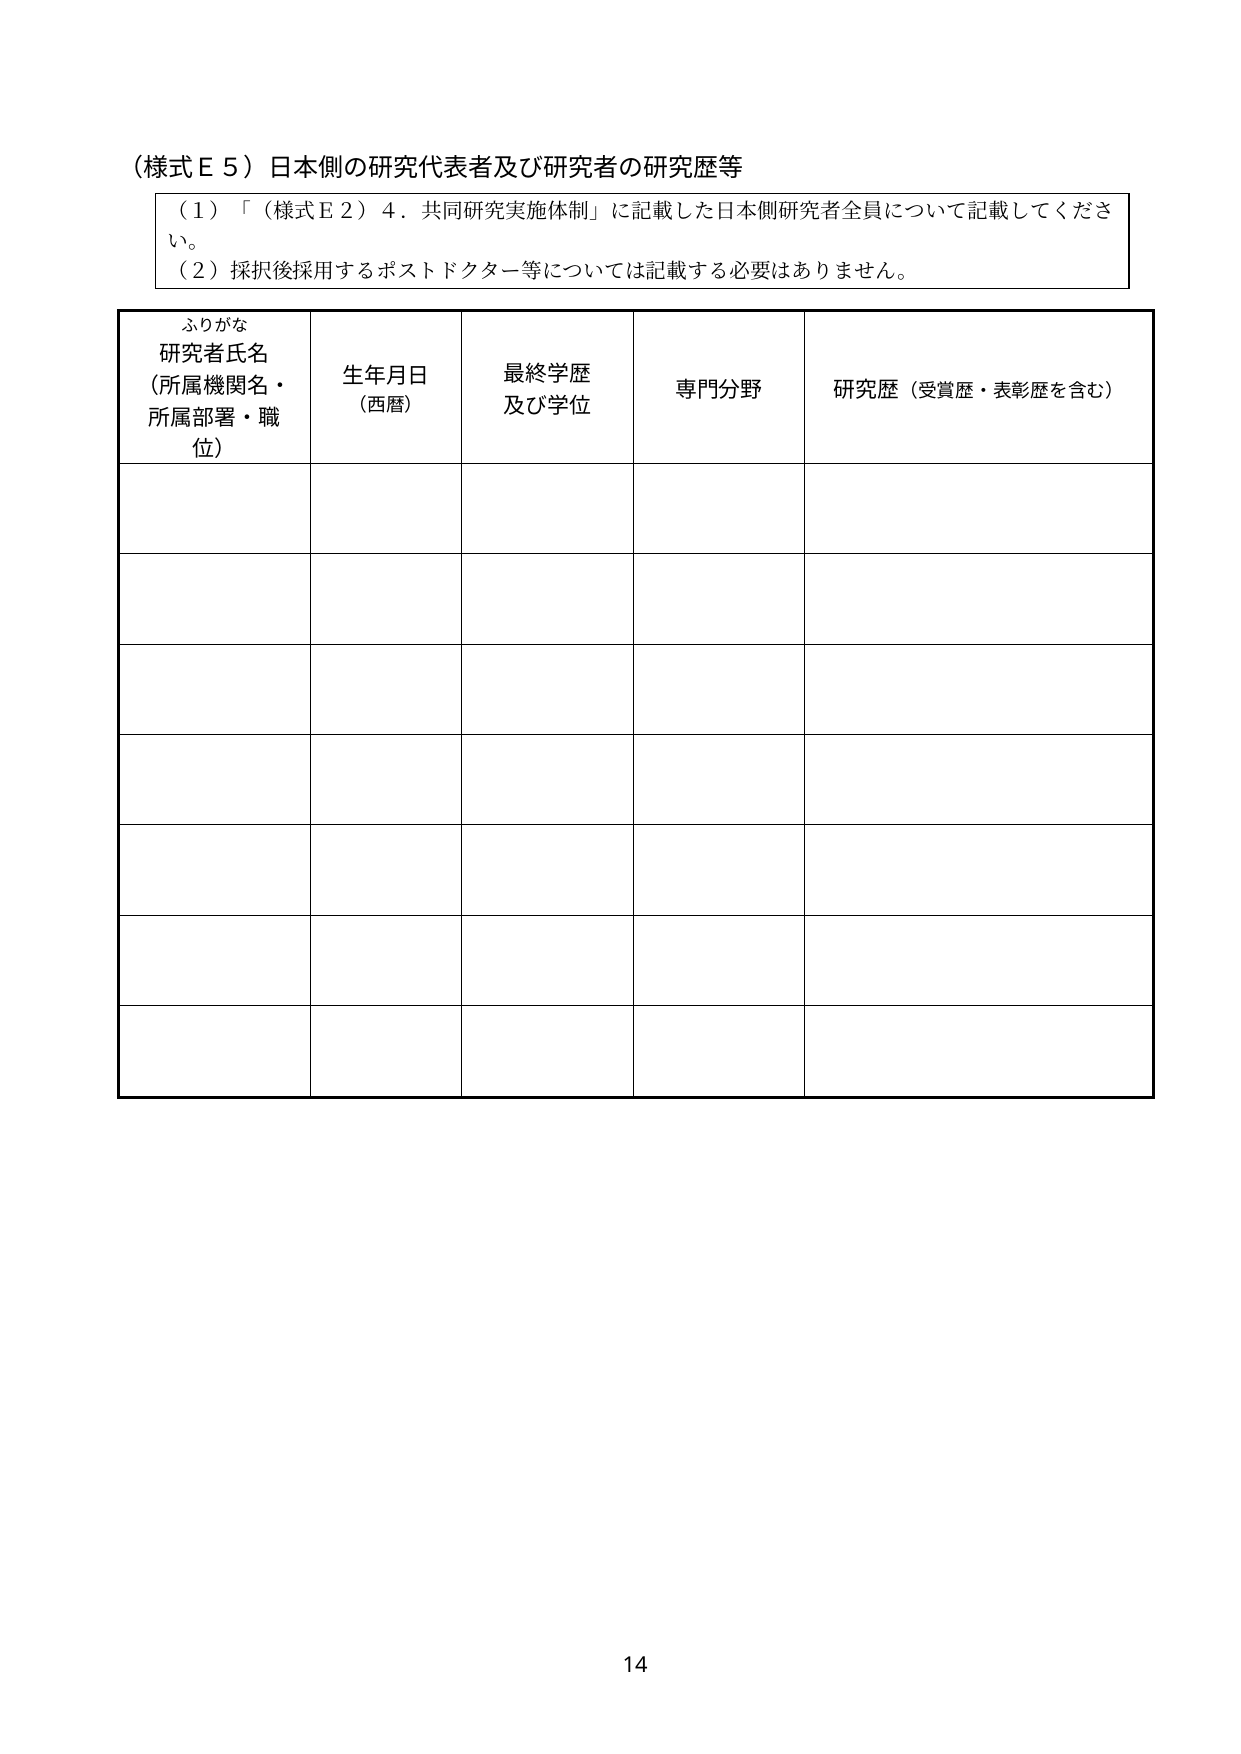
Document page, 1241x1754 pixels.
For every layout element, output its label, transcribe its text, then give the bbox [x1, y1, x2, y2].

table_cell [462, 735, 633, 824]
table_cell [120, 464, 310, 553]
table_cell [805, 735, 1152, 824]
table_cell [120, 825, 310, 915]
table_cell [634, 645, 804, 734]
table_cell [311, 735, 461, 824]
table_cell [311, 645, 461, 734]
table_cell [805, 464, 1152, 553]
table_cell [805, 916, 1152, 1005]
table_header 生年月日 （西暦） [311, 312, 461, 463]
table_cell [462, 1006, 633, 1096]
table_cell [462, 916, 633, 1005]
table_cell [634, 735, 804, 824]
table_header 専門分野 [634, 312, 804, 463]
table_cell [311, 1006, 461, 1096]
text （様式Ｅ５）日本側の研究代表者及び研究者の研究歴等 [118, 148, 1152, 184]
table_cell [311, 464, 461, 553]
table_header 最終学歴 及び学位 [462, 312, 633, 463]
table_cell [120, 735, 310, 824]
table_cell [805, 825, 1152, 915]
table_header ふりがな 研究者氏名 （所属機関名・ 所属部署・職位） [120, 312, 310, 463]
table_cell [462, 645, 633, 734]
table_cell [311, 916, 461, 1005]
table_cell [634, 916, 804, 1005]
table_cell [462, 464, 633, 553]
table_cell [120, 554, 310, 643]
table_cell [805, 645, 1152, 734]
table_cell [311, 554, 461, 643]
table_cell [120, 645, 310, 734]
table_cell [462, 554, 633, 643]
table_header 研究歴（受賞歴・表彰歴を含む） [805, 312, 1152, 463]
table_cell [120, 916, 310, 1005]
table_cell [462, 825, 633, 915]
table_cell [805, 1006, 1152, 1096]
table_cell [634, 825, 804, 915]
table_cell [120, 1006, 310, 1096]
table_cell [634, 464, 804, 553]
table_cell [634, 1006, 804, 1096]
table_cell [805, 554, 1152, 643]
table_cell [311, 825, 461, 915]
table_cell [634, 554, 804, 643]
